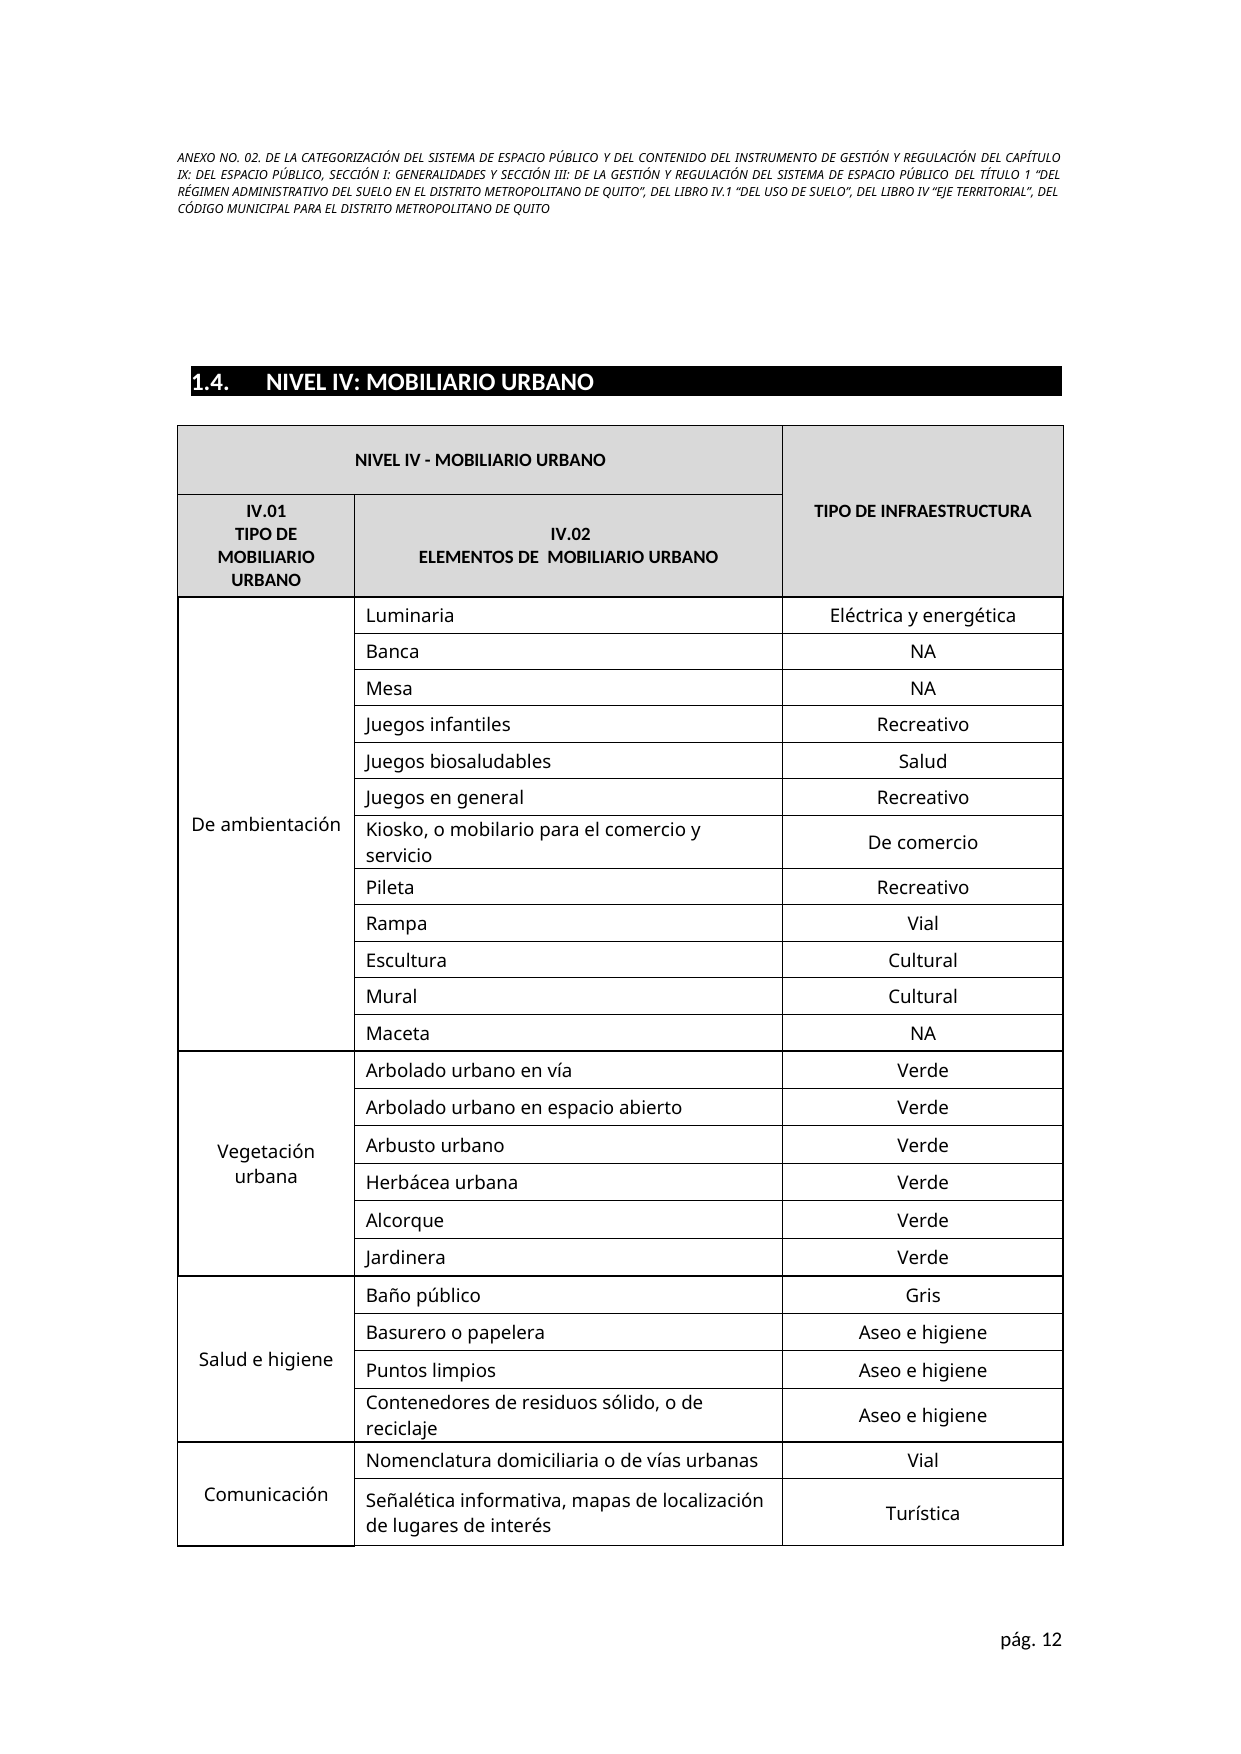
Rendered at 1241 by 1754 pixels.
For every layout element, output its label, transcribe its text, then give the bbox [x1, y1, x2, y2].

table_cell Salud [783, 743, 1062, 778]
table_cell Juegos infantiles [355, 706, 782, 742]
table_cell Vegetación urbana [179, 1052, 354, 1275]
table_cell De ambientación [179, 598, 354, 1050]
table_cell IV.01 TIPO DE MOBILIARIO URBANO [178, 495, 354, 596]
table_cell Arbolado urbano en vía [355, 1052, 782, 1088]
table_cell De comercio [783, 816, 1062, 868]
table_cell Jardinera [355, 1239, 782, 1275]
table_cell Gris [783, 1277, 1062, 1313]
table_cell Recreativo [783, 869, 1062, 904]
table_cell Verde [783, 1126, 1062, 1163]
table_cell Arbusto urbano [355, 1126, 782, 1163]
table_header TIPO DE INFRAESTRUCTURA [783, 426, 1063, 596]
table_cell Verde [783, 1201, 1062, 1238]
table_cell Aseo e higiene [783, 1351, 1062, 1388]
table_cell Señalética informativa, mapas de localización de lugares de interés [355, 1479, 782, 1545]
table_cell Banca [355, 634, 782, 669]
table_cell Comunicación [178, 1443, 354, 1545]
table_cell Turística [783, 1479, 1062, 1545]
table_cell Basurero o papelera [355, 1314, 782, 1350]
table_cell Rampa [355, 905, 782, 941]
table_cell Nomenclatura domiciliaria o de vías urbanas [355, 1443, 782, 1478]
table_cell Alcorque [355, 1201, 782, 1238]
table_cell Baño público [355, 1277, 782, 1313]
table_cell Aseo e higiene [783, 1314, 1062, 1350]
table_cell Arbolado urbano en espacio abierto [355, 1089, 782, 1125]
table_cell Vial [783, 905, 1062, 941]
table_cell Cultural [783, 942, 1062, 977]
table_cell Juegos en general [355, 779, 782, 815]
table_cell Verde [783, 1089, 1062, 1125]
table_cell Luminaria [355, 598, 782, 632]
table_cell Herbácea urbana [355, 1164, 782, 1200]
table_cell Recreativo [783, 706, 1062, 742]
table_cell Verde [783, 1239, 1062, 1275]
table_cell Eléctrica y energética [783, 598, 1062, 632]
table_cell Maceta [355, 1015, 782, 1050]
table_cell Recreativo [783, 779, 1062, 815]
table_cell NA [783, 634, 1062, 669]
table_cell Juegos biosaludables [355, 743, 782, 778]
table_cell IV.02 ELEMENTOS DE MOBILIARIO URBANO [355, 495, 782, 596]
table_cell Verde [783, 1052, 1062, 1088]
table_cell Vial [783, 1443, 1062, 1478]
table_cell Kiosko, o mobilario para el comercio y servicio [355, 816, 782, 868]
table_cell Puntos limpios [355, 1351, 782, 1388]
table_cell Verde [783, 1164, 1062, 1200]
table_cell Mesa [355, 670, 782, 705]
table_header NIVEL IV - MOBILIARIO URBANO [178, 426, 782, 494]
table_cell Salud e higiene [178, 1277, 354, 1441]
table_cell Escultura [355, 942, 782, 977]
table_cell Aseo e higiene [783, 1389, 1062, 1441]
table_cell Pileta [355, 869, 782, 904]
table_cell Cultural [783, 978, 1062, 1014]
table_cell Contenedores de residuos sólido, o de reciclaje [355, 1389, 782, 1441]
table_cell NA [783, 670, 1062, 705]
table_cell NA [783, 1015, 1062, 1050]
table_cell Mural [355, 978, 782, 1014]
subtitle NIVEL IV: MOBILIARIO URBANO [191, 366, 1062, 396]
